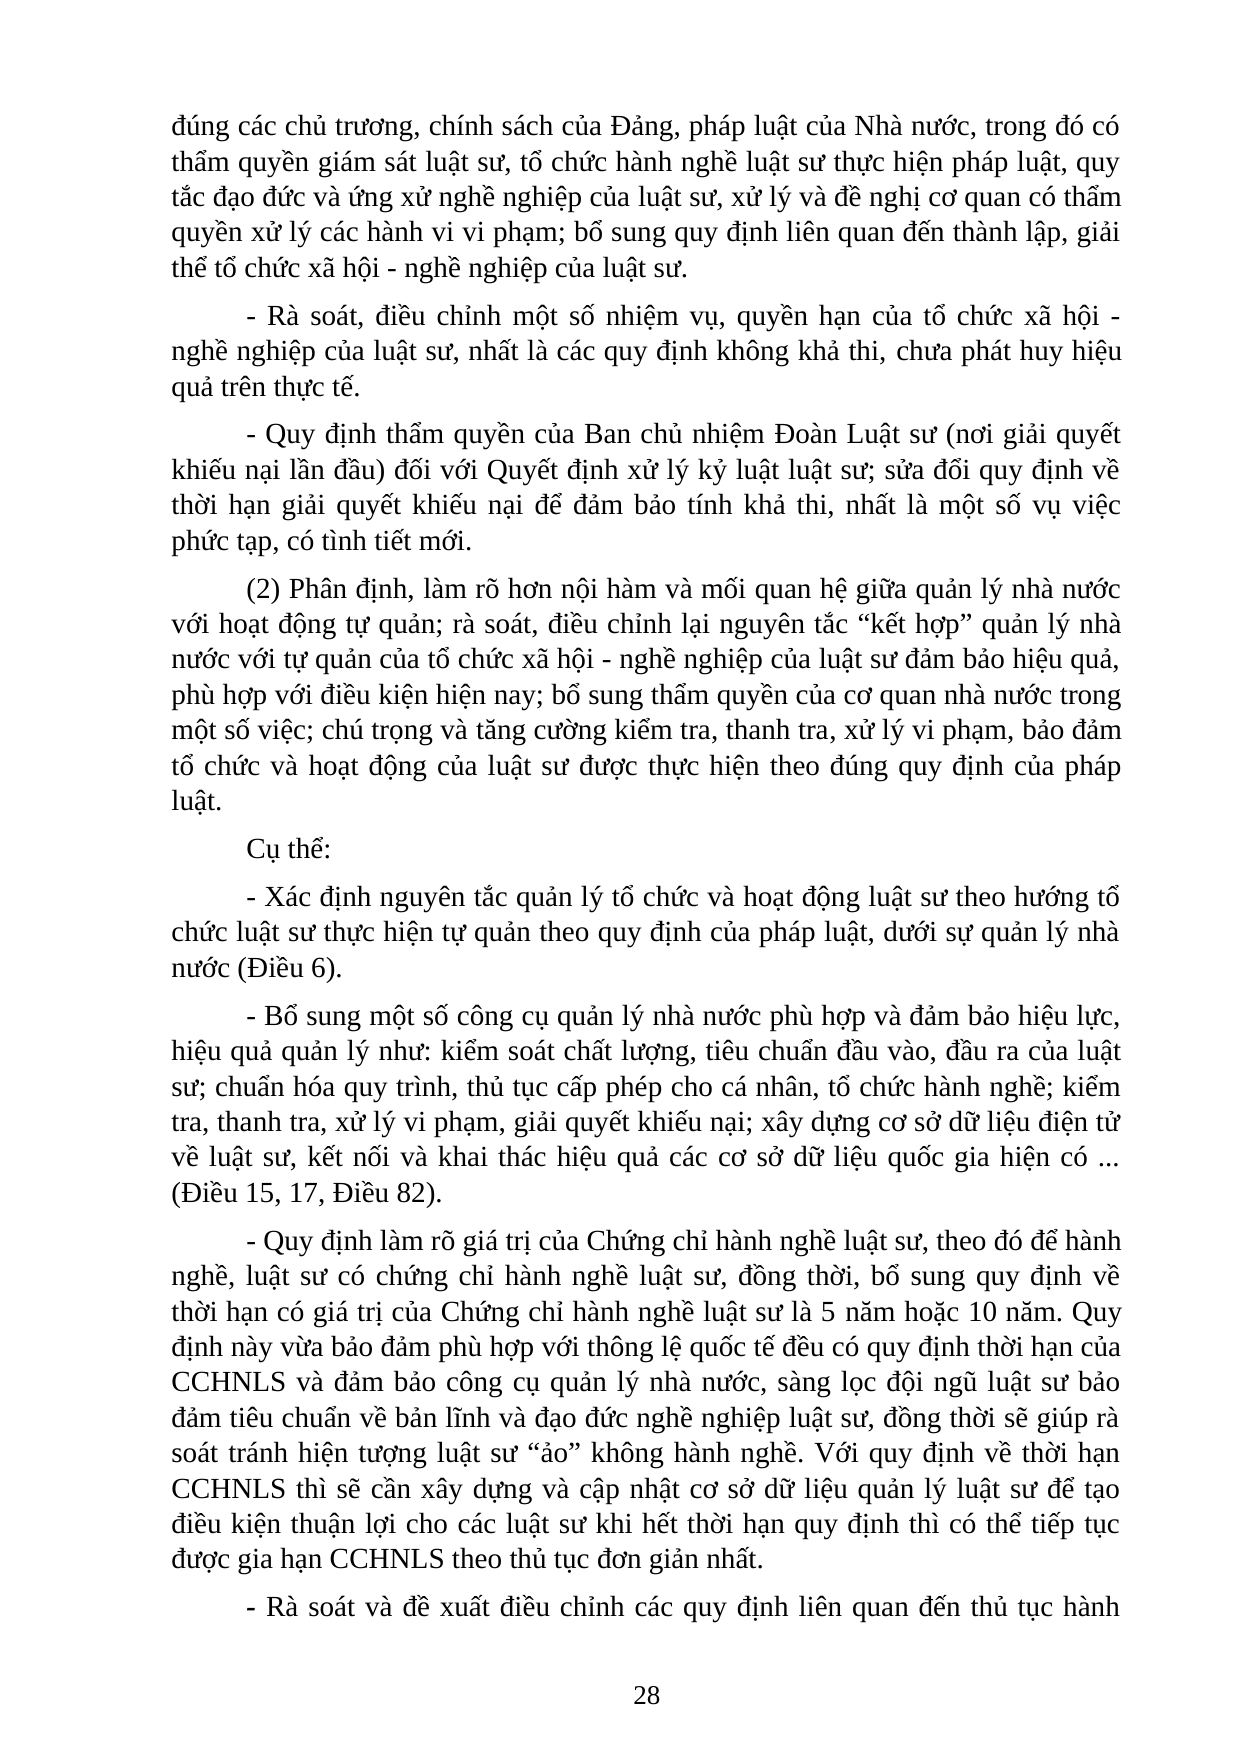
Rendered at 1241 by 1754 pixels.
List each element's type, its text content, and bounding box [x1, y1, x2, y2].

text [171, 106, 1122, 283]
text - Bổ sung một số công cụ quản lý nhà nước phù hợp và đảm bảo hiệu lực, hiệu quả quản lý như: kiểm soát chất lượng, tiêu chuẩn đầu vào, đầu ra của luật sư; chuẩn hóa quy trình, thủ tục cấp phép cho cá nhân, tổ chức hành nghề; kiểm tra, thanh tra, xử lý vi phạm, giải quyết khiếu nại; xây dựng cơ sở dữ liệu điện tử về luật sư, kết nối và khai thác hiệu quả các cơ sở dữ liệu quốc gia hiện có ... (Điều 15, 17, Điều 82). [171, 996, 1122, 1208]
text - Quy định làm rõ giá trị của Chứng chỉ hành nghề luật sư, theo đó để hành nghề, luật sư có chứng chỉ hành nghề luật sư, đồng thời, bổ sung quy định về thời hạn có giá trị của Chứng chỉ hành nghề luật sư là 5 năm hoặc 10 năm. Quy định này vừa bảo đảm phù hợp với thông lệ quốc tế đều có quy định thời hạn của CCHNLS và đảm bảo công cụ quản lý nhà nước, sàng lọc đội ngũ luật sư bảo đảm tiêu chuẩn về bản lĩnh và đạo đức nghề nghiệp luật sư, đồng thời sẽ giúp rà soát tránh hiện tượng luật sư “ảo” không hành nghề. Với quy định về thời hạn CCHNLS thì sẽ cần xây dựng và cập nhật cơ sở dữ liệu quản lý luật sư để tạo điều kiện thuận lợi cho các luật sư khi hết thời hạn quy định thì có thể tiếp tục được gia hạn CCHNLS theo thủ tục đơn giản nhất. [171, 1221, 1122, 1575]
text (2) Phân định, làm rõ hơn nội hàm và mối quan hệ giữa quản lý nhà nước với hoạt động tự quản; rà soát, điều chỉnh lại nguyên tắc “kết hợp” quản lý nhà nước với tự quản của tổ chức xã hội - nghề nghiệp của luật sư đảm bảo hiệu quả, phù hợp với điều kiện hiện nay; bổ sung thẩm quyền của cơ quan nhà nước trong một số việc; chú trọng và tăng cường kiểm tra, thanh tra, xử lý vi phạm, bảo đảm tổ chức và hoạt động của luật sư được thực hiện theo đúng quy định của pháp luật. [171, 569, 1122, 817]
text - Xác định nguyên tắc quản lý tổ chức và hoạt động luật sư theo hướng tổ chức luật sư thực hiện tự quản theo quy định của pháp luật, dưới sự quản lý nhà nước (Điều 6). [171, 877, 1122, 983]
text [171, 1588, 1122, 1623]
text - Rà soát, điều chỉnh một số nhiệm vụ, quyền hạn của tổ chức xã hội - nghề nghiệp của luật sư, nhất là các quy định không khả thi, chưa phát huy hiệu quả trên thực tế. [171, 296, 1122, 402]
text Cụ thể: [171, 829, 1122, 865]
text - Quy định thẩm quyền của Ban chủ nhiệm Đoàn Luật sư (nơi giải quyết khiếu nại lần đầu) đối với Quyết định xử lý kỷ luật luật sư; sửa đổi quy định về thời hạn giải quyết khiếu nại để đảm bảo tính khả thi, nhất là một số vụ việc phức tạp, có tình tiết mới. [171, 415, 1122, 556]
